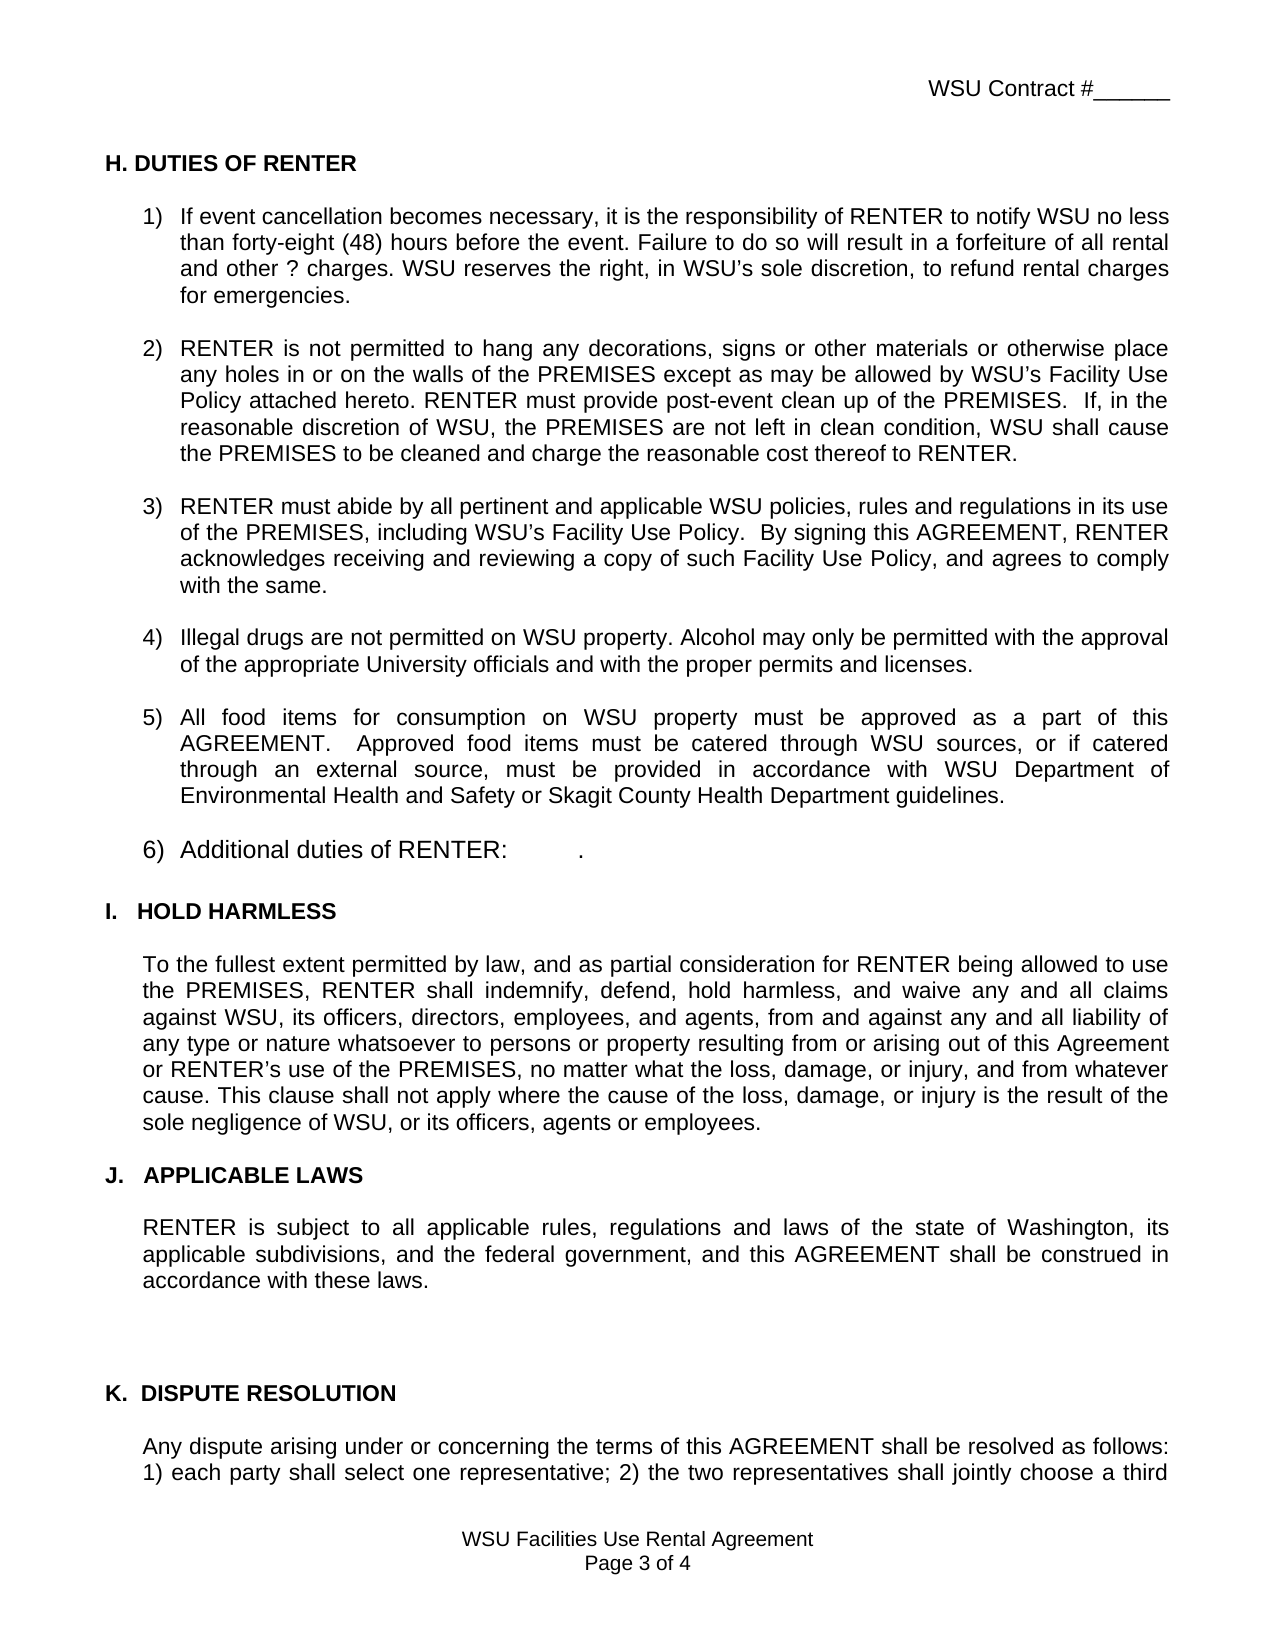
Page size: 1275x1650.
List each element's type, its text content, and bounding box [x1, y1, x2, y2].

text J. APPLICABLE LAWS [105, 1162, 1170, 1188]
subtitle H. DUTIES OF RENTER [105, 150, 1170, 176]
text 5) All food items for consumption on WSU property must be approved as a part of this AGREEMENT. Approved food items must be catered through WSU sources, or if catered through an external source, must be provided in accordance with WSU Department of Environmental Health and Safety or Skagit County Health Department guidelines. [142, 703, 1170, 809]
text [142, 1433, 1170, 1486]
text K. DISPUTE RESOLUTION [105, 1380, 1170, 1406]
text RENTER is subject to all applicable rules, regulations and laws of the state of , its applicable subdivisions, and the federal government, and this AGREEMENT shall be construed in accordance with these laws. [142, 1214, 1170, 1293]
text 6) Additional duties of RENTER: . [105, 835, 1170, 898]
text 4) Illegal drugs are not permitted on WSU property. Alcohol may only be permitted with the approval of the appropriate University officials and with the proper permits and licenses. [142, 624, 1170, 677]
text 1) If event cancellation becomes necessary, it is the responsibility of RENTER to notify WSU no less than forty-eight (48) hours before the event. Failure to do so will result in a forfeiture of all rental and other ? charges. WSU reserves the right, in WSU’s sole discretion, to refund rental charges for emergencies. [142, 203, 1170, 308]
text 3) RENTER must abide by all pertinent and applicable WSU policies, rules and regulations in its use of the PREMISES, including WSU’s Facility Use Policy. By signing this AGREEMENT, RENTER acknowledges receiving and reviewing a copy of such Facility Use Policy, and agrees to comply with the same. [142, 493, 1170, 598]
text To the fullest extent permitted by law, and as partial consideration for RENTER being allowed to use the PREMISES, RENTER shall indemnify, defend, hold harmless, and waive any and all claims against WSU, its officers, directors, employees, and agents, from and against any and all liability of any type or nature whatsoever to persons or property resulting from or arising out of this Agreement or RENTER’s use of the PREMISES, no matter what the loss, damage, or injury, and from whatever cause. This clause shall not apply where the cause of the loss, damage, or injury is the result of the sole negligence of WSU, or its officers, agents or employees. [142, 951, 1170, 1135]
text 2) RENTER is not permitted to hang any decorations, signs or other materials or otherwise place any holes in or on the walls of the PREMISES except as may be allowed by WSU’s Facility Use Policy attached hereto. RENTER must provide post-event clean up of the PREMISES. If, in the reasonable discretion of WSU, the PREMISES are not left in clean condition, WSU shall cause the PREMISES to be cleaned and charge the reasonable cost thereof to RENTER. [142, 334, 1170, 466]
text I. HOLD HARMLESS [105, 898, 1170, 924]
